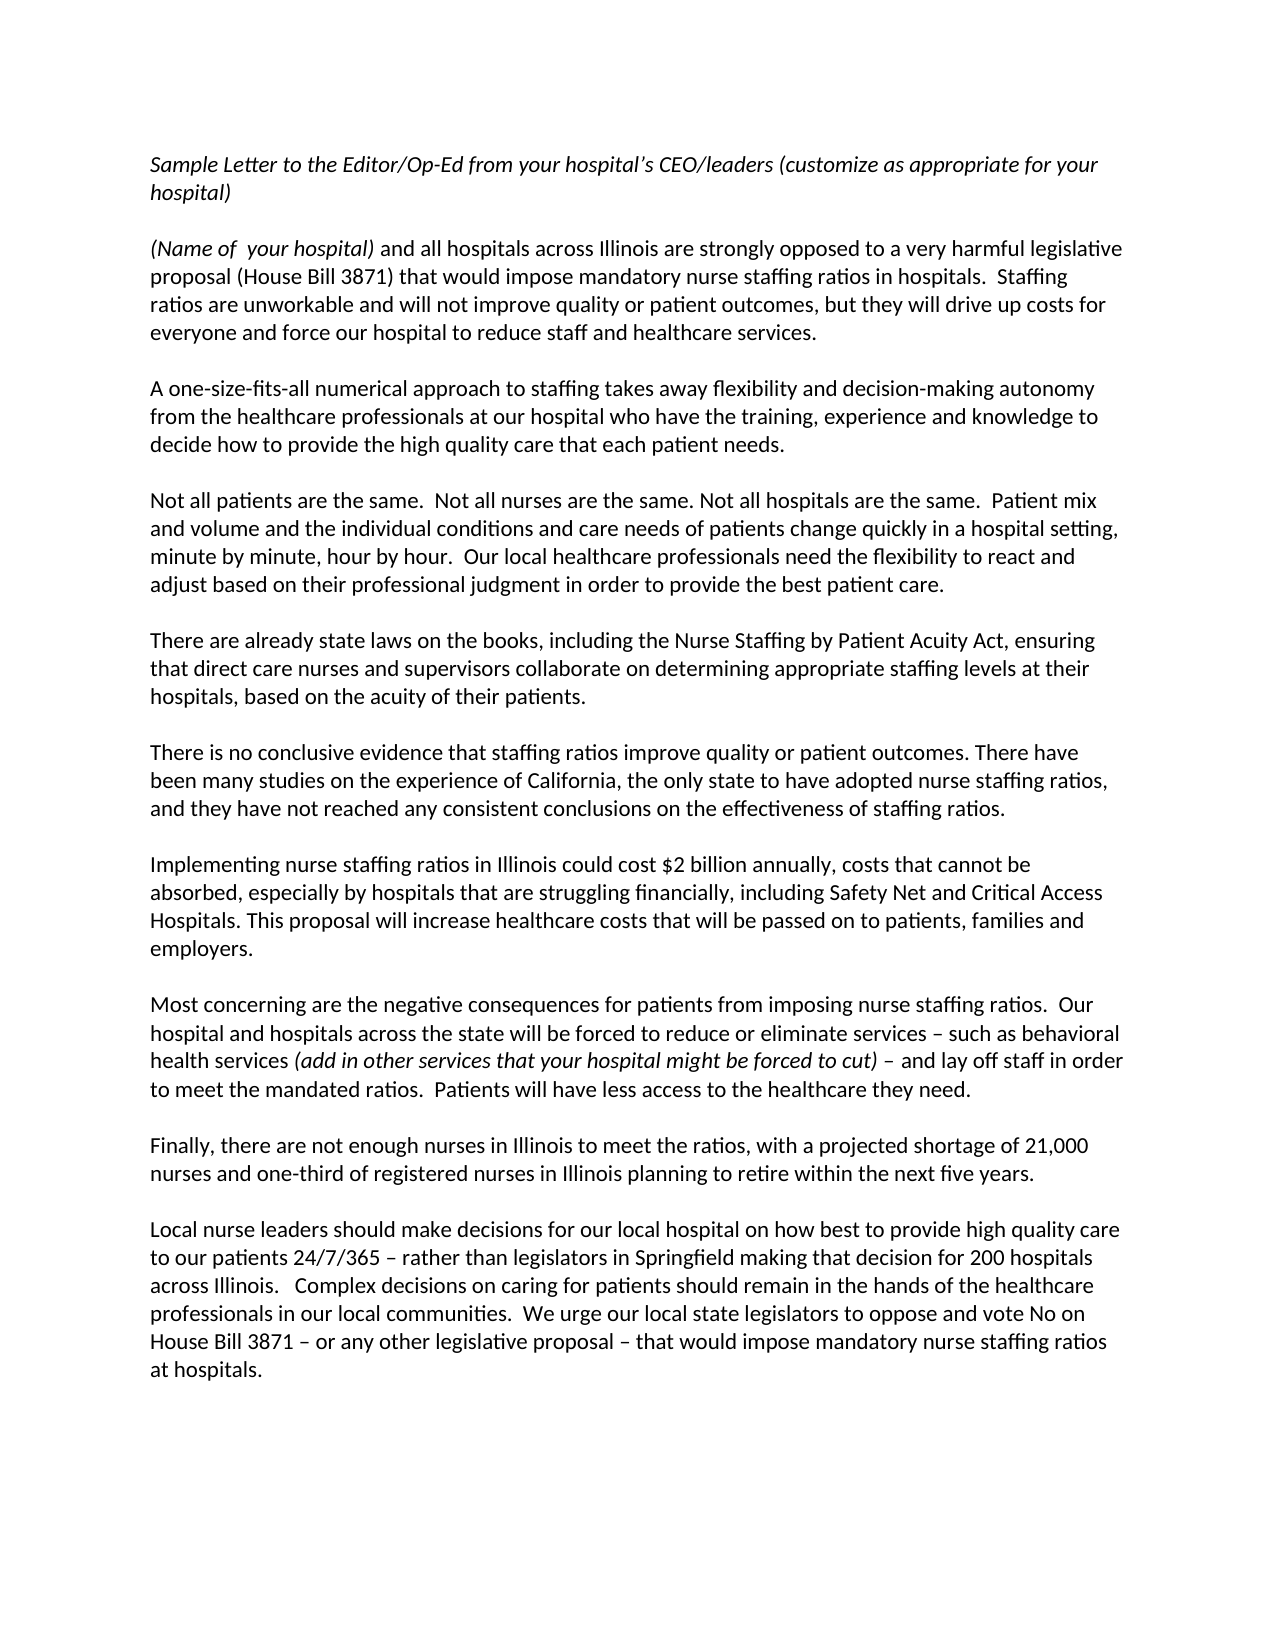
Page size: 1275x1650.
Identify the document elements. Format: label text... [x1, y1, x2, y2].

text Finally, there are not enough nurses in Illinois to meet the ratios, with a projected shortage of 21,000 nurses and one-third of registered nurses in Illinois planning to retire within the next five years. [150, 1131, 1125, 1187]
text Sample Letter to the Editor/Op-Ed from your hospital’s CEO/leaders (customize as appropriate for your hospital) [150, 150, 1125, 206]
text A one-size-fits-all numerical approach to staffing takes away flexibility and decision-making autonomy from the healthcare professionals at our hospital who have the training, experience and knowledge to decide how to provide the high quality care that each patient needs. [150, 374, 1125, 458]
text There are already state laws on the books, including the Nurse Staffing by Patient Acuity Act, ensuring that direct care nurses and supervisors collaborate on determining appropriate staffing levels at their hospitals, based on the acuity of their patients. [150, 626, 1125, 710]
text Implementing nurse staffing ratios in Illinois could cost $2 billion annually, costs that cannot be absorbed, especially by hospitals that are struggling financially, including Safety Net and Critical Access Hospitals. This proposal will increase healthcare costs that will be passed on to patients, families and employers. [150, 851, 1125, 963]
text Not all patients are the same. Not all nurses are the same. Not all hospitals are the same. Patient mix and volume and the individual conditions and care needs of patients change quickly in a hospital setting, minute by minute, hour by hour. Our local healthcare professionals need the flexibility to react and adjust based on their professional judgment in order to provide the best patient care. [150, 486, 1125, 598]
text Local nurse leaders should make decisions for our local hospital on how best to provide high quality care to our patients 24/7/365 – rather than legislators in Springfield making that decision for 200 hospitals across Illinois. Complex decisions on caring for patients should remain in the hands of the healthcare professionals in our local communities. We urge our local state legislators to oppose and vote No on House Bill 3871 – or any other legislative proposal – that would impose mandatory nurse staffing ratios at hospitals. [150, 1215, 1125, 1383]
text (Name of your hospital) and all hospitals across Illinois are strongly opposed to a very harmful legislative proposal (House Bill 3871) that would impose mandatory nurse staffing ratios in hospitals. Staffing ratios are unworkable and will not improve quality or patient outcomes, but they will drive up costs for everyone and force our hospital to reduce staff and healthcare services. [150, 234, 1125, 346]
text There is no conclusive evidence that staffing ratios improve quality or patient outcomes. There have been many studies on the experience of California, the only state to have adopted nurse staffing ratios, and they have not reached any consistent conclusions on the effectiveness of staffing ratios. [150, 738, 1125, 822]
text Most concerning are the negative consequences for patients from imposing nurse staffing ratios. Our hospital and hospitals across the state will be forced to reduce or eliminate services – such as behavioral health services (add in other services that your hospital might be forced to cut) – and lay off staff in order to meet the mandated ratios. Patients will have less access to the healthcare they need. [150, 991, 1125, 1103]
